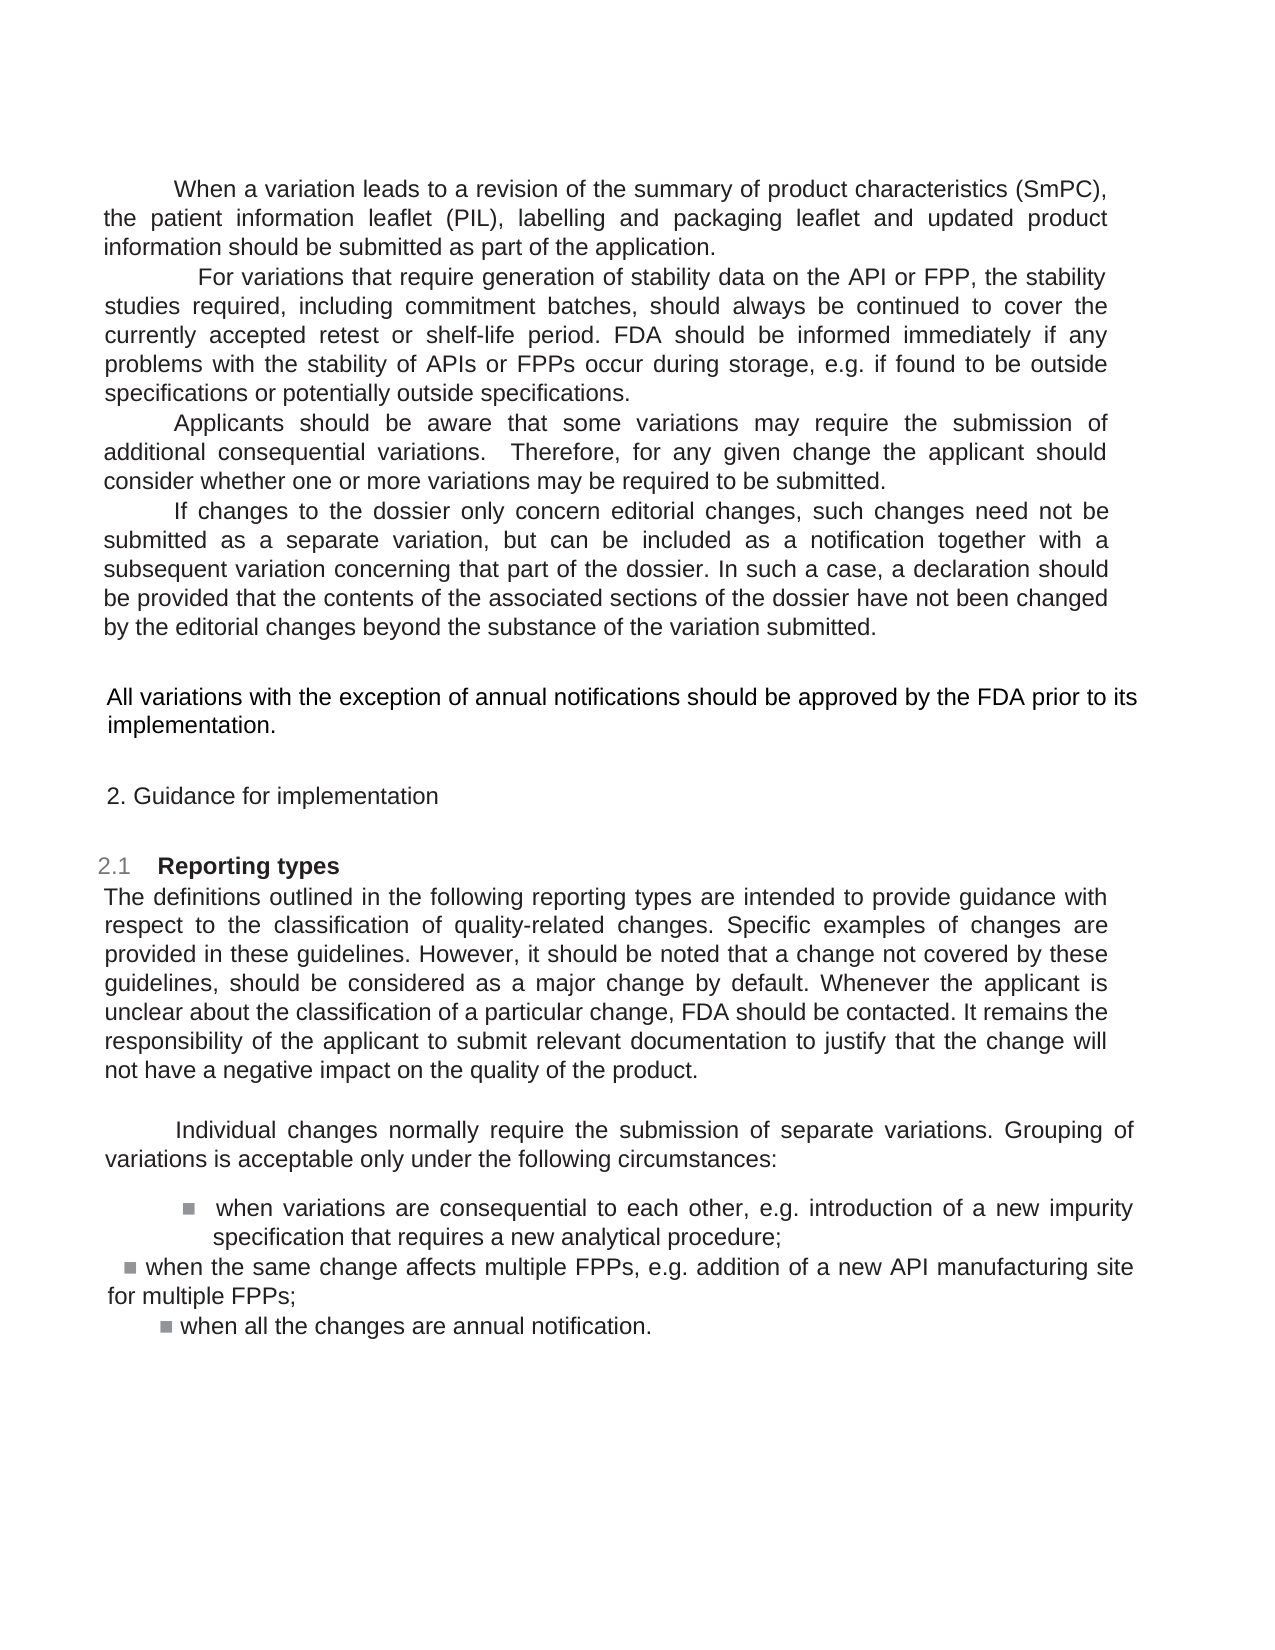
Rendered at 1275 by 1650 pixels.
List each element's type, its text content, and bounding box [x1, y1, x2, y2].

text Individual changes normally require the submission of separate variations. Grouping of variations is acceptable only under the following circumstances: [105, 1116, 1136, 1173]
text Applicants should be aware that some variations may require the submission of additional consequential variations. Therefore, for any given change the applicant should consider whether one or more variations may be required to be submitted. [103, 409, 1109, 494]
text The definitions outlined in the following reporting types are intended to provide guidance with respect to the classification of quality-related changes. Specific examples of changes are provided in these guidelines. However, it should be noted that a change not covered by these guidelines, should be considered as a major change by default. Whenever the applicant is unclear about the classification of a particular change, FDA should be contacted. It remains the responsibility of the applicant to submit relevant documentation to justify that the change will not have a negative impact on the quality of the product. [103, 882, 1109, 1084]
text ■ when all the changes are annual notification. [0, 1312, 1194, 1340]
text If changes to the dossier only concern editorial changes, such changes need not be submitted as a separate variation, but can be included as a notification together with a subsequent variation concerning that part of the dossier. In such a case, a declaration should be provided that the contents of the associated sections of the dossier have not been changed by the editorial changes beyond the substance of the variation submitted. [103, 497, 1111, 641]
subtitle 2.1 Reporting types [0, 852, 1194, 879]
text 2. Guidance for implementation [106, 782, 1136, 810]
text For variations that require generation of stability data on the API or FPP, the stability studies required, including commitment batches, should always be continued to cover the currently accepted retest or shelf-life period. FDA should be informed immediately if any problems with the stability of APIs or FPPs occur during storage, e.g. if found to be outside specifications or potentially outside specifications. [103, 263, 1109, 407]
text All variations with the exception of annual notifications should be approved by the FDA prior to its implementation. [106, 682, 1139, 739]
text ■ when the same change affects multiple FPPs, e.g. addition of a new API manufacturing site for multiple FPPs; [106, 1253, 1136, 1310]
text When a variation leads to a revision of the summary of product characteristics (SmPC), the patient information leaflet (PIL), labelling and packaging leaflet and updated product information should be submitted as part of the application. [103, 175, 1109, 261]
text ■ when variations are consequential to each other, e.g. introduction of a new impurity specification that requires a new analytical procedure; [181, 1194, 1136, 1251]
